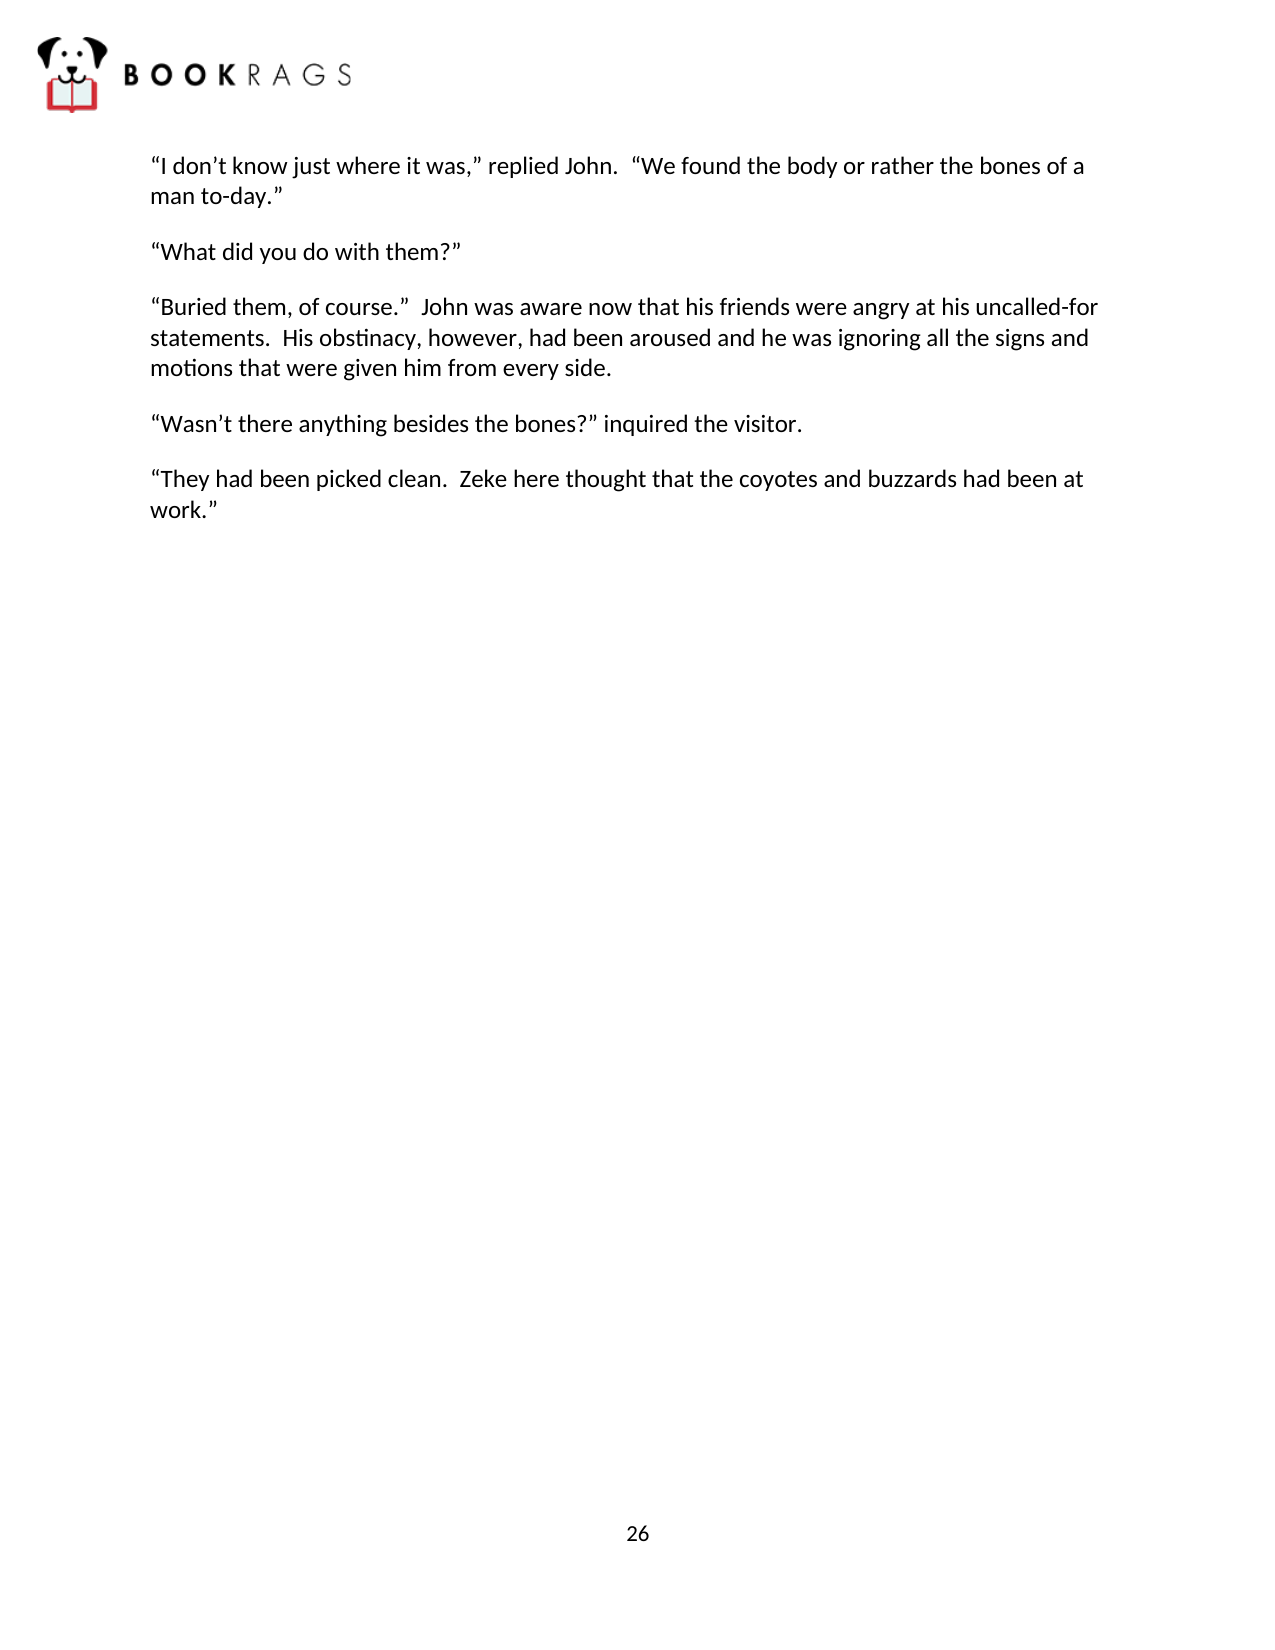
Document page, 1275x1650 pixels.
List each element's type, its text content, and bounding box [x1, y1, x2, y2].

picture [37, 37, 351, 113]
text “Buried them, of course.” John was aware now that his friends were angry at his uncalled-for statements. His obstinacy, however, had been aroused and he was ignoring all the signs and motions that were given him from every side. [150, 292, 1125, 383]
text “They had been picked clean. Zeke here thought that the coyotes and buzzards had been at work.” [150, 464, 1125, 525]
text “I don’t know just where it was,” replied John. “We found the body or rather the bones of a man to-day.” [150, 150, 1125, 211]
text “What did you do with them?” [150, 236, 1125, 267]
text “Wasn’t there anything besides the bones?” inquired the visitor. [150, 408, 1125, 439]
